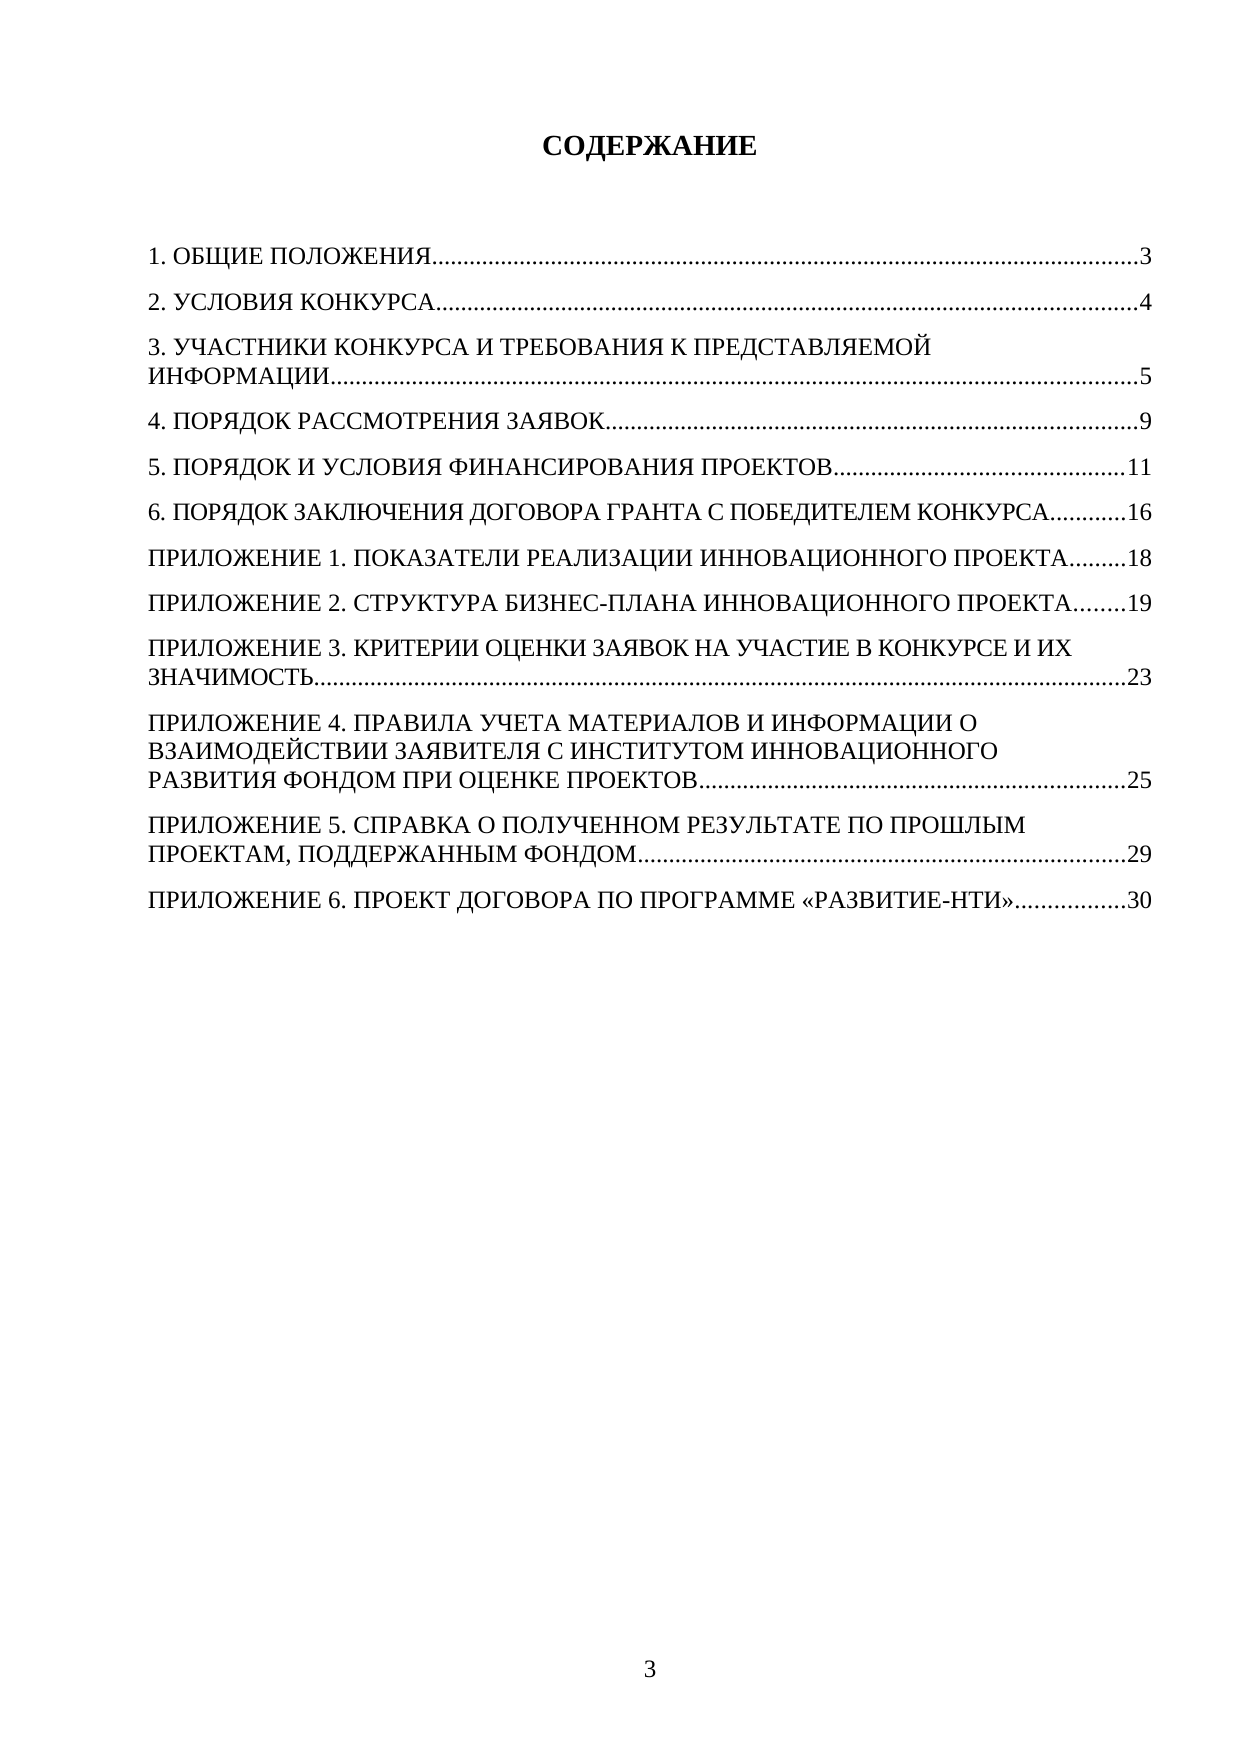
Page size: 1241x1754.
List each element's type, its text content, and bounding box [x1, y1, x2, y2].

text 3. УЧАСТНИКИ КОНКУРСА И ТРЕБОВАНИЯ К ПРЕДСТАВЛЯЕМОЙ ИНФОРМАЦИИ 5 [148, 332, 1093, 390]
text 6. ПОРЯДОК ЗАКЛЮЧЕНИЯ ДОГОВОРА ГРАНТА С ПОБЕДИТЕЛЕМ КОНКУРСА 16 [148, 497, 1093, 526]
text СОДЕРЖАНИЕ [148, 128, 1152, 161]
text 5. ПОРЯДОК И УСЛОВИЯ ФИНАНСИРОВАНИЯ ПРОЕКТОВ 11 [148, 452, 1093, 481]
text Приложение 6. ПРОЕКТ ДОГОВОРА ПО ПРОГРАММЕ «РАЗВИТИЕ-НТИ» 30 [148, 885, 1093, 913]
text 1. ОБЩИЕ ПОЛОЖЕНИЯ 3 [148, 241, 1093, 270]
text 4. ПОРЯДОК РАССМОТРЕНИЯ ЗАЯВОК 9 [148, 406, 1093, 435]
text Приложение 2. СТРУКТУРА БИЗНЕС-ПЛАНА ИННОВАЦИОННОГО ПРОЕКТА 19 [148, 588, 1093, 617]
text Приложение 1. ПОКАЗАТЕЛИ РЕАЛИЗАЦИИ ИННОВАЦИОННОГО ПРОЕКТА 18 [148, 543, 1093, 571]
text Приложение 4. ПРАВИЛА УЧЕТА МАТЕРИАЛОВ И ИНФОРМАЦИИ О ВЗАИМОДЕЙСТВИИ ЗАЯВИТЕЛЯ С ИНСТИТУТОМ ИННОВАЦИОННОГО РАЗВИТИЯ ФОНДОМ ПРИ ОЦЕНКЕ ПРОЕКТОВ 25 [148, 708, 1093, 794]
text Приложение 5. СПРАВКА О ПОЛУЧЕННОМ РЕЗУЛЬТАТЕ ПО ПРОШЛЫМ ПРОЕКТАМ, ПОДДЕРЖАННЫМ ФОНДОМ 29 [148, 811, 1093, 868]
text 2. УСЛОВИЯ КОНКУРСА 4 [148, 287, 1093, 316]
text Приложение 3. КРИТЕРИИ ОЦЕНКИ ЗАЯВОК НА УЧАСТИЕ В КОНКУРСЕ И ИХ ЗНАЧИМОСТЬ 23 [148, 633, 1093, 691]
